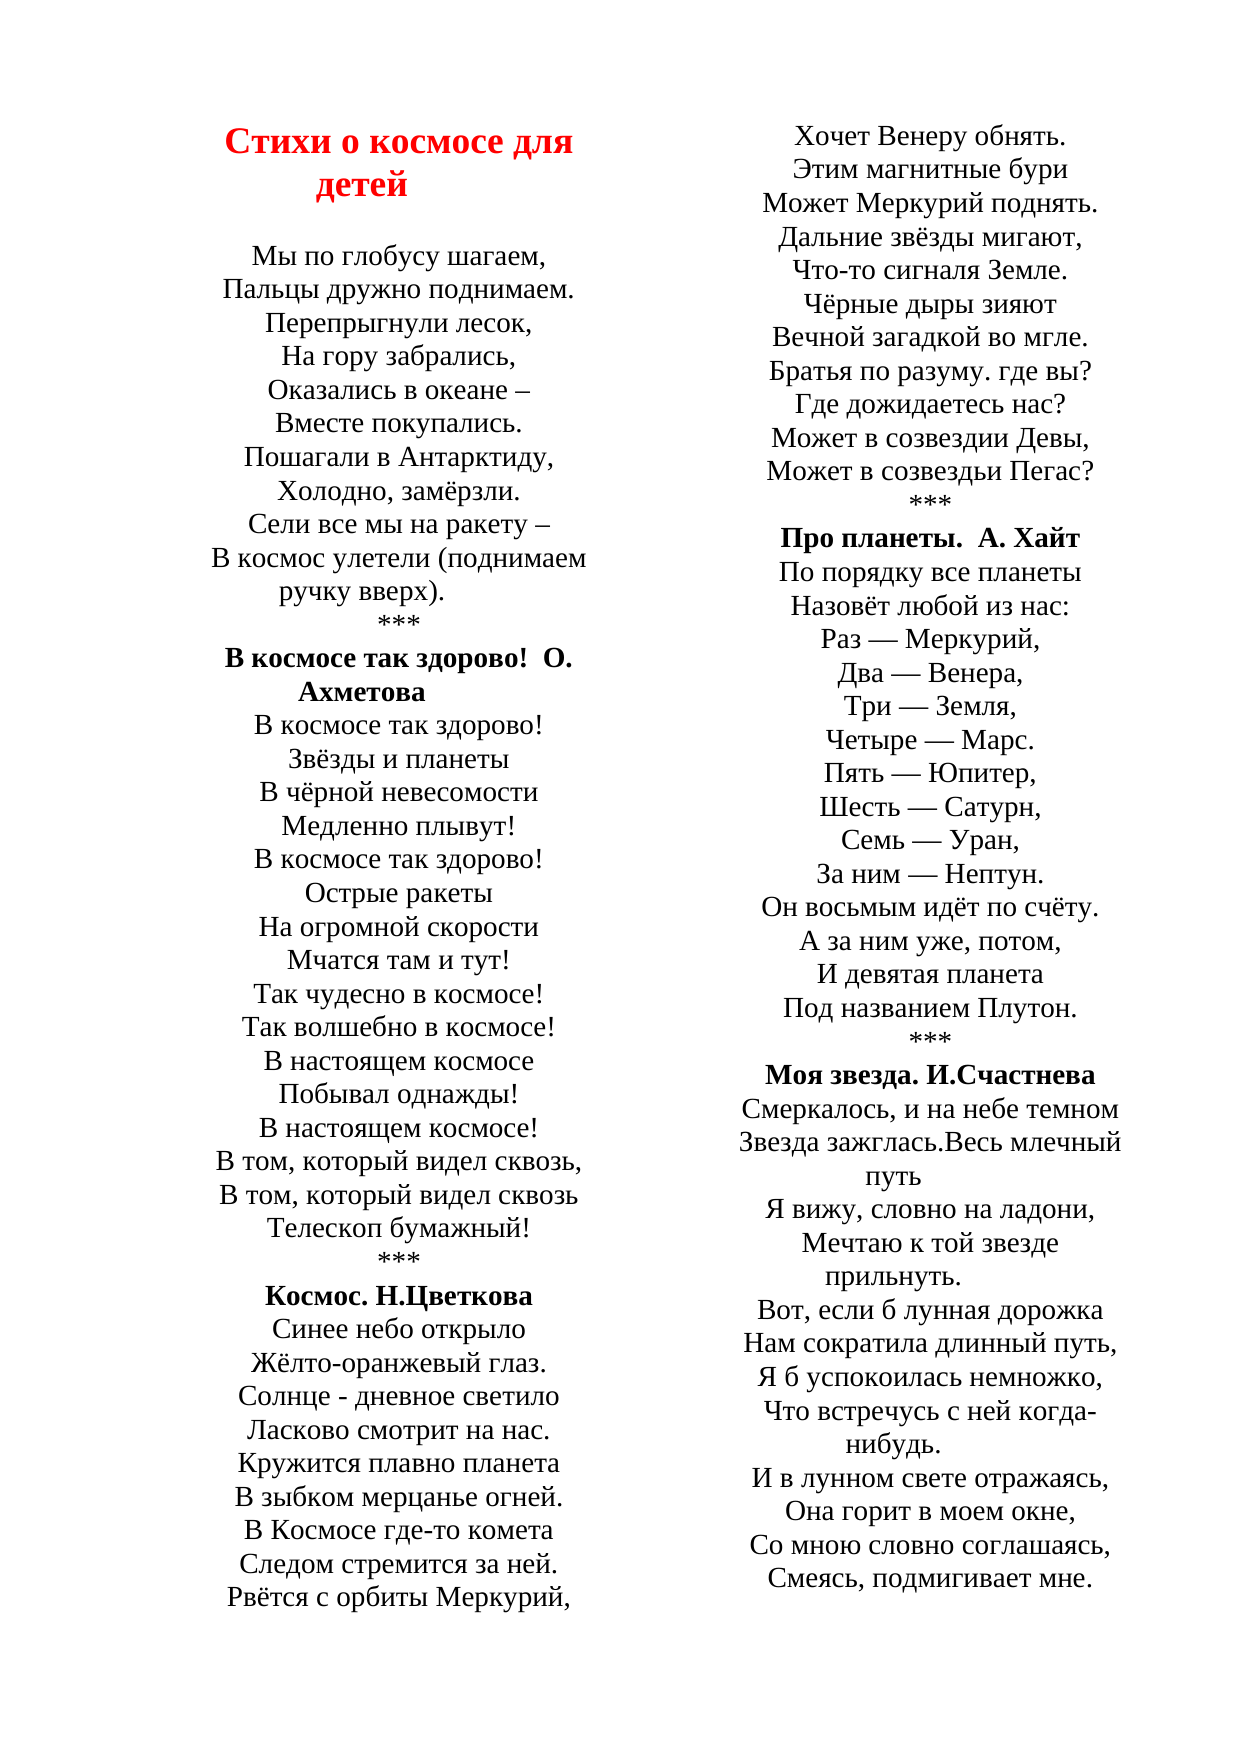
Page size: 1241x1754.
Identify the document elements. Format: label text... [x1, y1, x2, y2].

text Стихи о космосе для детей [133, 118, 591, 204]
text Звёзды и планеты [133, 741, 591, 774]
text Она горит в моем окне, [664, 1493, 1122, 1527]
text Смеясь, подмигивает мне. [664, 1560, 1122, 1594]
text Рвётся с орбиты Меркурий, [133, 1579, 591, 1613]
text Три — Земля, [664, 688, 1122, 722]
text Назовёт любой из нас: [664, 588, 1122, 621]
text Холодно, замёрзли. [133, 473, 591, 506]
text Где дожидаетесь нас? [664, 386, 1122, 420]
text На гору забрались, [133, 338, 591, 372]
text В космосе так здорово! [133, 842, 591, 875]
text Этим магнитные бури [664, 152, 1122, 185]
text Острые ракеты [133, 875, 591, 909]
text По порядку все планеты [664, 554, 1122, 588]
text И девятая планета [664, 957, 1122, 990]
text В космосе так здорово! [133, 707, 591, 741]
text Смеркалось, и на небе темном [664, 1091, 1122, 1124]
text Перепрыгнули лесок, [133, 305, 591, 338]
text В Космосе где-то комета [133, 1512, 591, 1546]
text В настоящем космосе! [133, 1110, 591, 1143]
text За ним — Нептун. [664, 856, 1122, 889]
text В том, который видел сквозь, [133, 1143, 591, 1177]
text Я б успокоилась немножко, [664, 1359, 1122, 1393]
text Кружится плавно планета [133, 1445, 591, 1479]
text В настоящем космосе [133, 1043, 591, 1076]
text Звезда зажглась.Весь млечный путь [664, 1124, 1122, 1191]
text *** [133, 1244, 591, 1278]
text В том, который видел сквозь [133, 1177, 591, 1211]
text Космос. Н.Цветкова [133, 1278, 591, 1311]
text В космос улетели (поднимаем ручку вверх). [133, 540, 591, 607]
text А за ним уже, потом, [664, 923, 1122, 957]
text Телескоп бумажный! [133, 1211, 591, 1244]
text Со мною словно соглашаясь, [664, 1527, 1122, 1560]
text *** [664, 1024, 1122, 1057]
text Мчатся там и тут! [133, 942, 591, 976]
text Так чудесно в космосе! [133, 976, 591, 1009]
text Жёлто-оранжевый глаз. [133, 1345, 591, 1378]
text Солнце - дневное светило [133, 1378, 591, 1412]
text *** [133, 607, 591, 640]
text Что встречусь с ней когда-нибудь. [664, 1393, 1122, 1460]
text На огромной скорости [133, 909, 591, 942]
text Пальцы дружно поднимаем. [133, 271, 591, 305]
text Вечной загадкой во мгле. [664, 319, 1122, 353]
text Пошагали в Антарктиду, [133, 439, 591, 473]
text Дальние звёзды мигают, [664, 219, 1122, 252]
text И в лунном свете отражаясь, [664, 1460, 1122, 1493]
text Семь — Уран, [664, 822, 1122, 856]
text Медленно плывут! [133, 808, 591, 842]
text В чёрной невесомости [133, 774, 591, 808]
text Раз — Меркурий, [664, 621, 1122, 655]
text Про планеты. А. Хайт [664, 521, 1122, 554]
text Может в созвездии Девы, [664, 420, 1122, 453]
text Мечтаю к той звезде прильнуть. [664, 1225, 1122, 1292]
text *** [664, 487, 1122, 521]
text Может Меркурий поднять. [664, 185, 1122, 219]
text Два — Венера, [664, 655, 1122, 688]
text Шесть — Сатурн, [664, 789, 1122, 822]
text Чёрные дыры зияют [664, 286, 1122, 319]
text Сели все мы на ракету – [133, 506, 591, 540]
text Моя звезда. И.Счастнева [664, 1057, 1122, 1091]
text Вместе покупались. [133, 406, 591, 439]
text Может в созвездьи Пегас? [664, 453, 1122, 487]
text Что-то сигналя Земле. [664, 252, 1122, 286]
text Оказались в океане – [133, 372, 591, 406]
text Побывал однажды! [133, 1076, 591, 1110]
text Хочет Венеру обнять. [664, 118, 1122, 152]
text Он восьмым идёт по счёту. [664, 889, 1122, 923]
text Нам сократила длинный путь, [664, 1326, 1122, 1359]
text Братья по разуму. где вы? [664, 353, 1122, 386]
text Я вижу, словно на ладони, [664, 1191, 1122, 1225]
text В космосе так здорово! О. Ахметова [133, 640, 591, 707]
text Так волшебно в космосе! [133, 1009, 591, 1043]
text Следом стремится за ней. [133, 1546, 591, 1579]
text Мы по глобусу шагаем, [133, 238, 591, 271]
text Ласково смотрит на нас. [133, 1412, 591, 1445]
text Четыре — Марс. [664, 722, 1122, 755]
text Под названием Плутон. [664, 990, 1122, 1024]
text Синее небо открыло [133, 1311, 591, 1345]
text Пять — Юпитер, [664, 755, 1122, 789]
text Вот, если б лунная дорожка [664, 1292, 1122, 1326]
text В зыбком мерцанье огней. [133, 1479, 591, 1512]
